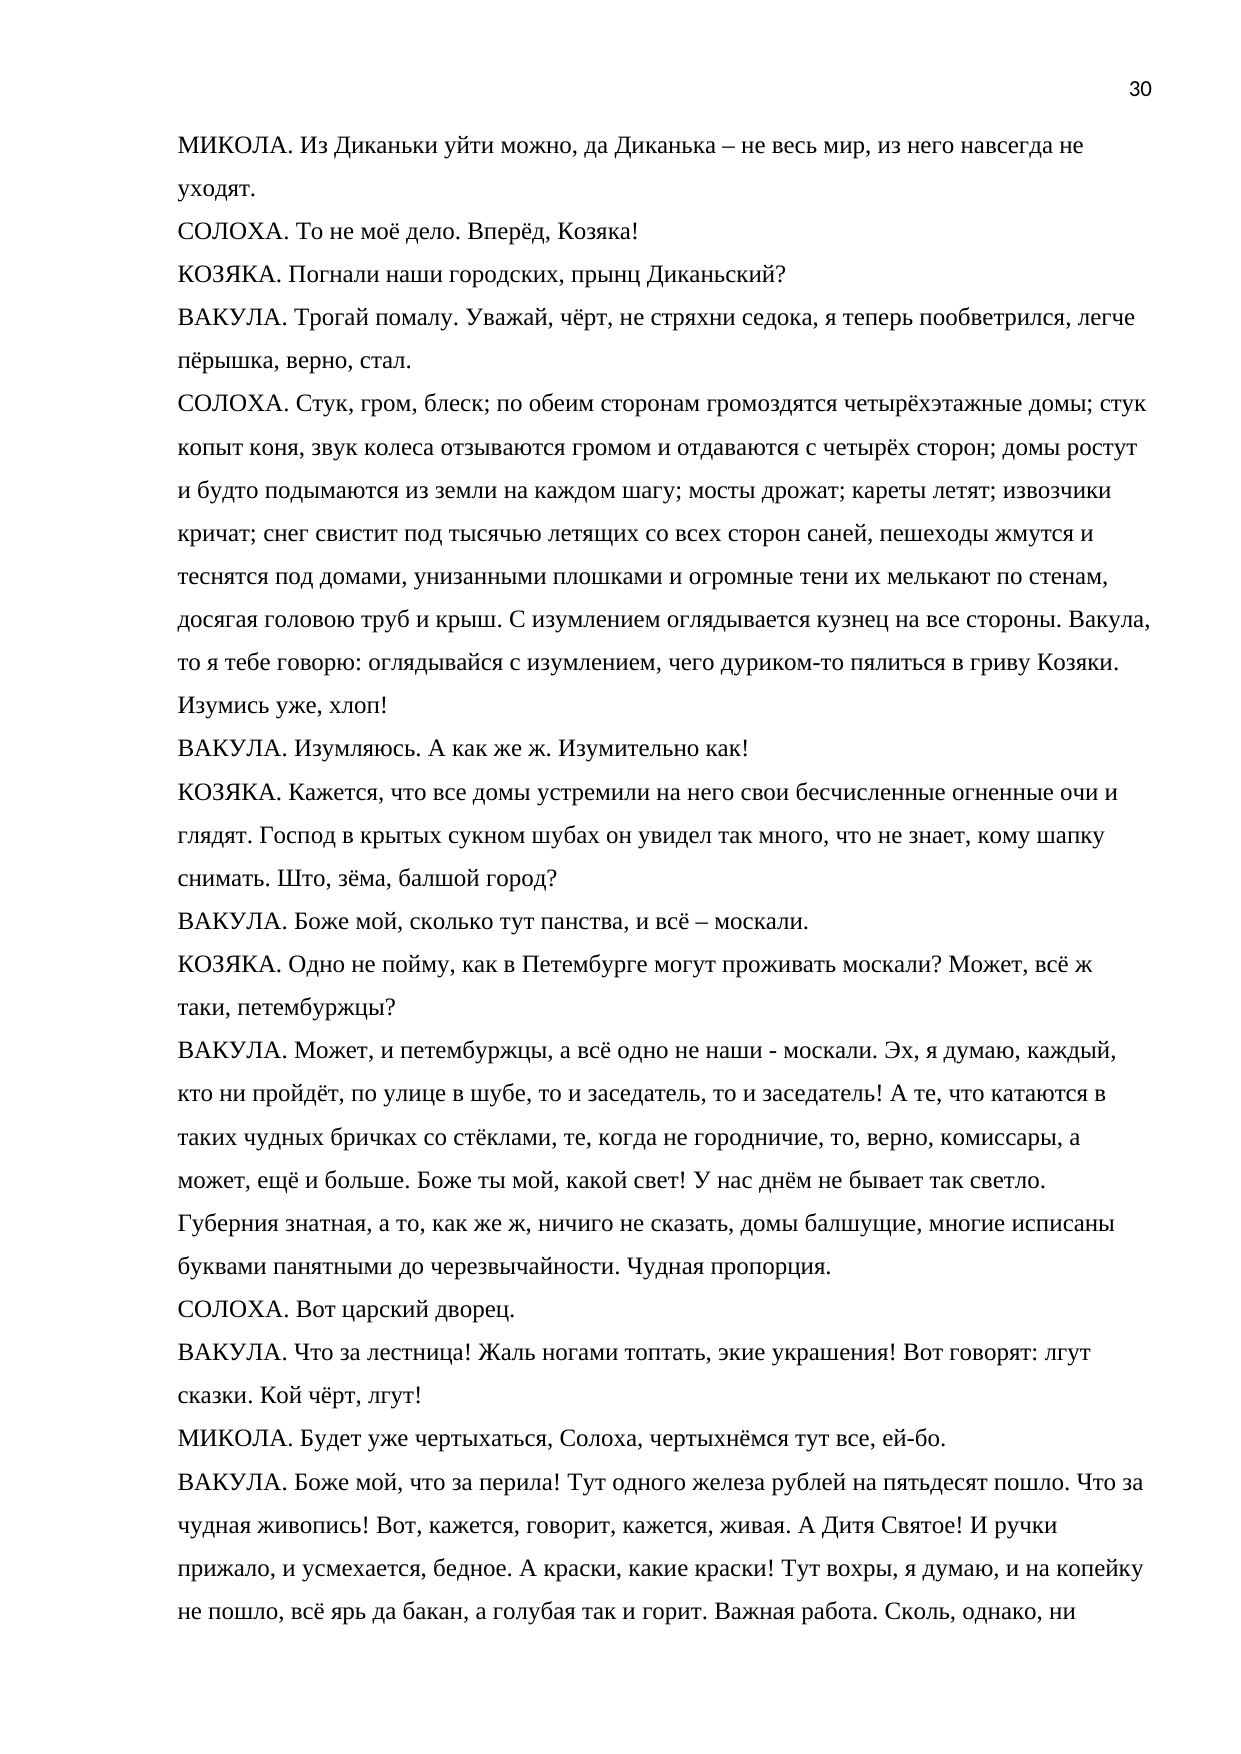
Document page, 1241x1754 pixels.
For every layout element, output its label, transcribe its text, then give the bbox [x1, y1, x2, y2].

text СОЛОХА. Стук, гром, блеск; по обеим сторонам громоздятся четырёхэтажные домы; стук копыт коня, звук колеса отзываются громом и отдаваются с четырёх сторон; домы ростут и будто подымаются из земли на каждом шагу; мосты дрожат; кареты летят; извозчики кричат; снег свистит под тысячью летящих со всех сторон саней, пешеходы жмутся и теснятся под домами, унизанными плошками и огромные тени их мелькают по стенам, досягая головою труб и крыш. С изумлением оглядывается кузнец на все стороны. Вакула, то я тебе говорю: оглядывайся с изумлением, чего дуриком-то пялиться в гриву Козяки. Изумись уже, хлоп! [177, 388, 1152, 719]
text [177, 1467, 1152, 1625]
text МИКОЛА. Будет уже чертыхаться, Солоха, чертыхнёмся тут все, ей-бо. [177, 1423, 1152, 1452]
text ВАКУЛА. Что за лестница! Жаль ногами топтать, экие украшения! Вот говорят: лгут сказки. Кой чёрт, лгут! [177, 1337, 1152, 1409]
text СОЛОХА. То не моё дело. Вперёд, Козяка! [177, 216, 1152, 245]
text ВАКУЛА. Боже мой, сколько тут панства, и всё – москали. [177, 906, 1152, 935]
text ВАКУЛА. Трогай помалу. Уважай, чёрт, не стряхни седока, я теперь пообветрился, легче пёрышка, верно, стал. [177, 302, 1152, 374]
text ВАКУЛА. Может, и петембуржцы, а всё одно не наши - москали. Эх, я думаю, каждый, кто ни пройдёт, по улице в шубе, то и заседатель, то и заседатель! А те, что катаются в таких чудных бричках со стёклами, те, когда не городничие, то, верно, комиссары, а может, ещё и больше. Боже ты мой, какой свет! У нас днём не бывает так светло. Губерния знатная, а то, как же ж, ничиго не сказать, домы балшущие, многие исписаны буквами панятными до черезвычайности. Чудная пропорция. [177, 1035, 1152, 1280]
text ВАКУЛА. Изумляюсь. А как же ж. Изумительно как! [177, 733, 1152, 762]
text КОЗЯКА. Одно не пойму, как в Петембурге могут проживать москали? Может, всё ж таки, петембуржцы? [177, 949, 1152, 1021]
text КОЗЯКА. Погнали наши городских, прынц Диканьский? [177, 259, 1152, 288]
text МИКОЛА. Из Диканьки уйти можно, да Диканька – не весь мир, из него навсегда не уходят. [177, 130, 1152, 202]
text СОЛОХА. Вот царский дворец. [177, 1294, 1152, 1323]
text КОЗЯКА. Кажется, что все домы устремили на него свои бесчисленные огненные очи и глядят. Господ в крытых сукном шубах он увидел так много, что не знает, кому шапку снимать. Што, зёма, балшой город? [177, 777, 1152, 892]
